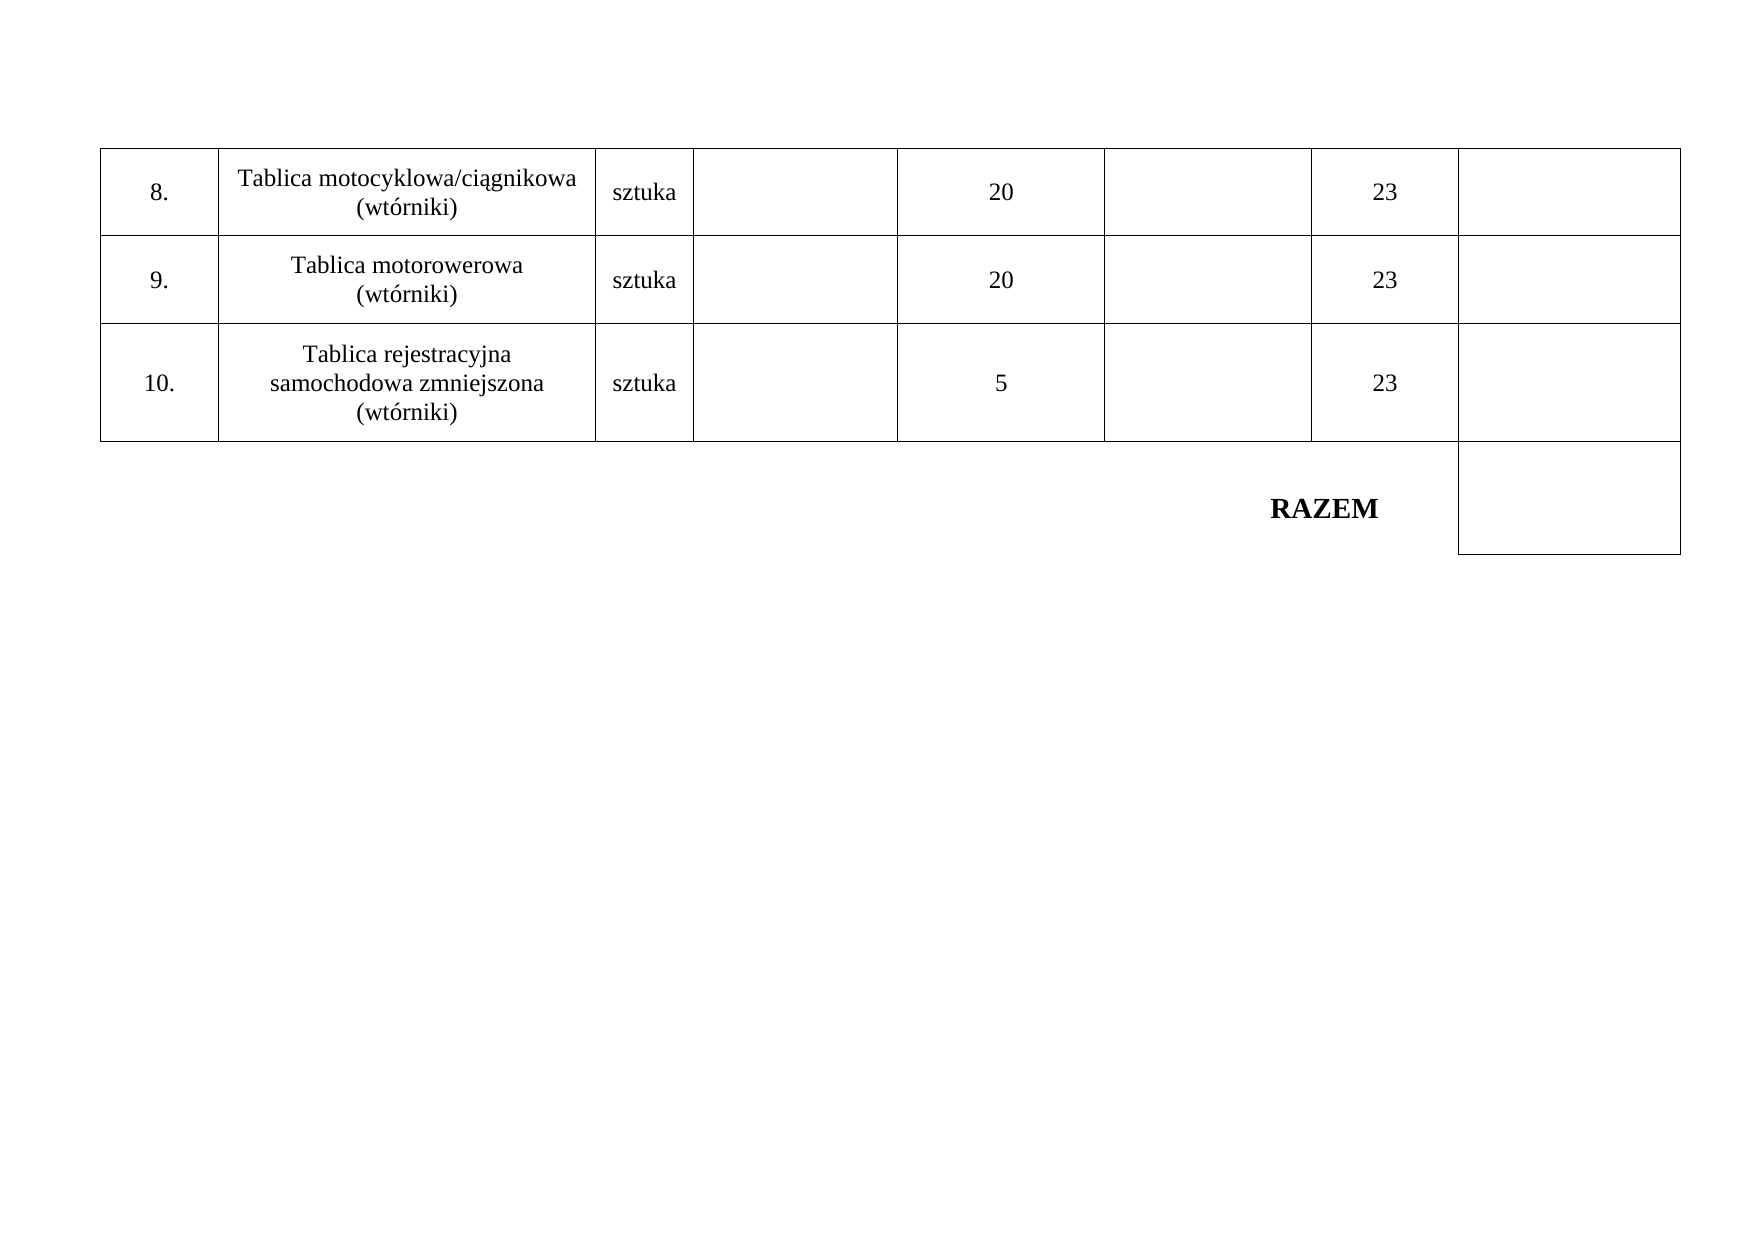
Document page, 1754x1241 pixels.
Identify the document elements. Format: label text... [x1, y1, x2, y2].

table_cell Tablica rejestracyjna samochodowa zmniejszona (wtórniki) [219, 324, 595, 441]
table_cell Tablica motocyklowa/ciągnikowa (wtórniki) [219, 149, 595, 235]
table_cell 20 [898, 236, 1104, 323]
table_cell 23 [1312, 236, 1458, 323]
table_cell 8. [101, 149, 218, 235]
table_cell 9. [101, 236, 218, 323]
table_cell sztuka [596, 324, 693, 441]
table_cell [694, 149, 897, 235]
table_cell [694, 236, 897, 323]
table_cell [1459, 149, 1680, 235]
table_cell [1459, 236, 1680, 323]
table_cell 23 [1312, 324, 1458, 441]
table_cell [1105, 324, 1311, 441]
table_cell Tablica motorowerowa (wtórniki) [219, 236, 595, 323]
table_cell [1105, 149, 1311, 235]
table_cell [1459, 324, 1680, 441]
table_cell sztuka [596, 149, 693, 235]
table_cell 20 [898, 149, 1104, 235]
table_cell sztuka [596, 236, 693, 323]
table_cell [1459, 442, 1680, 553]
table_cell 5 [898, 324, 1104, 441]
table_cell [694, 324, 897, 441]
table_cell 23 [1312, 149, 1458, 235]
table_cell [1105, 236, 1311, 323]
table_cell 10. [101, 324, 218, 441]
